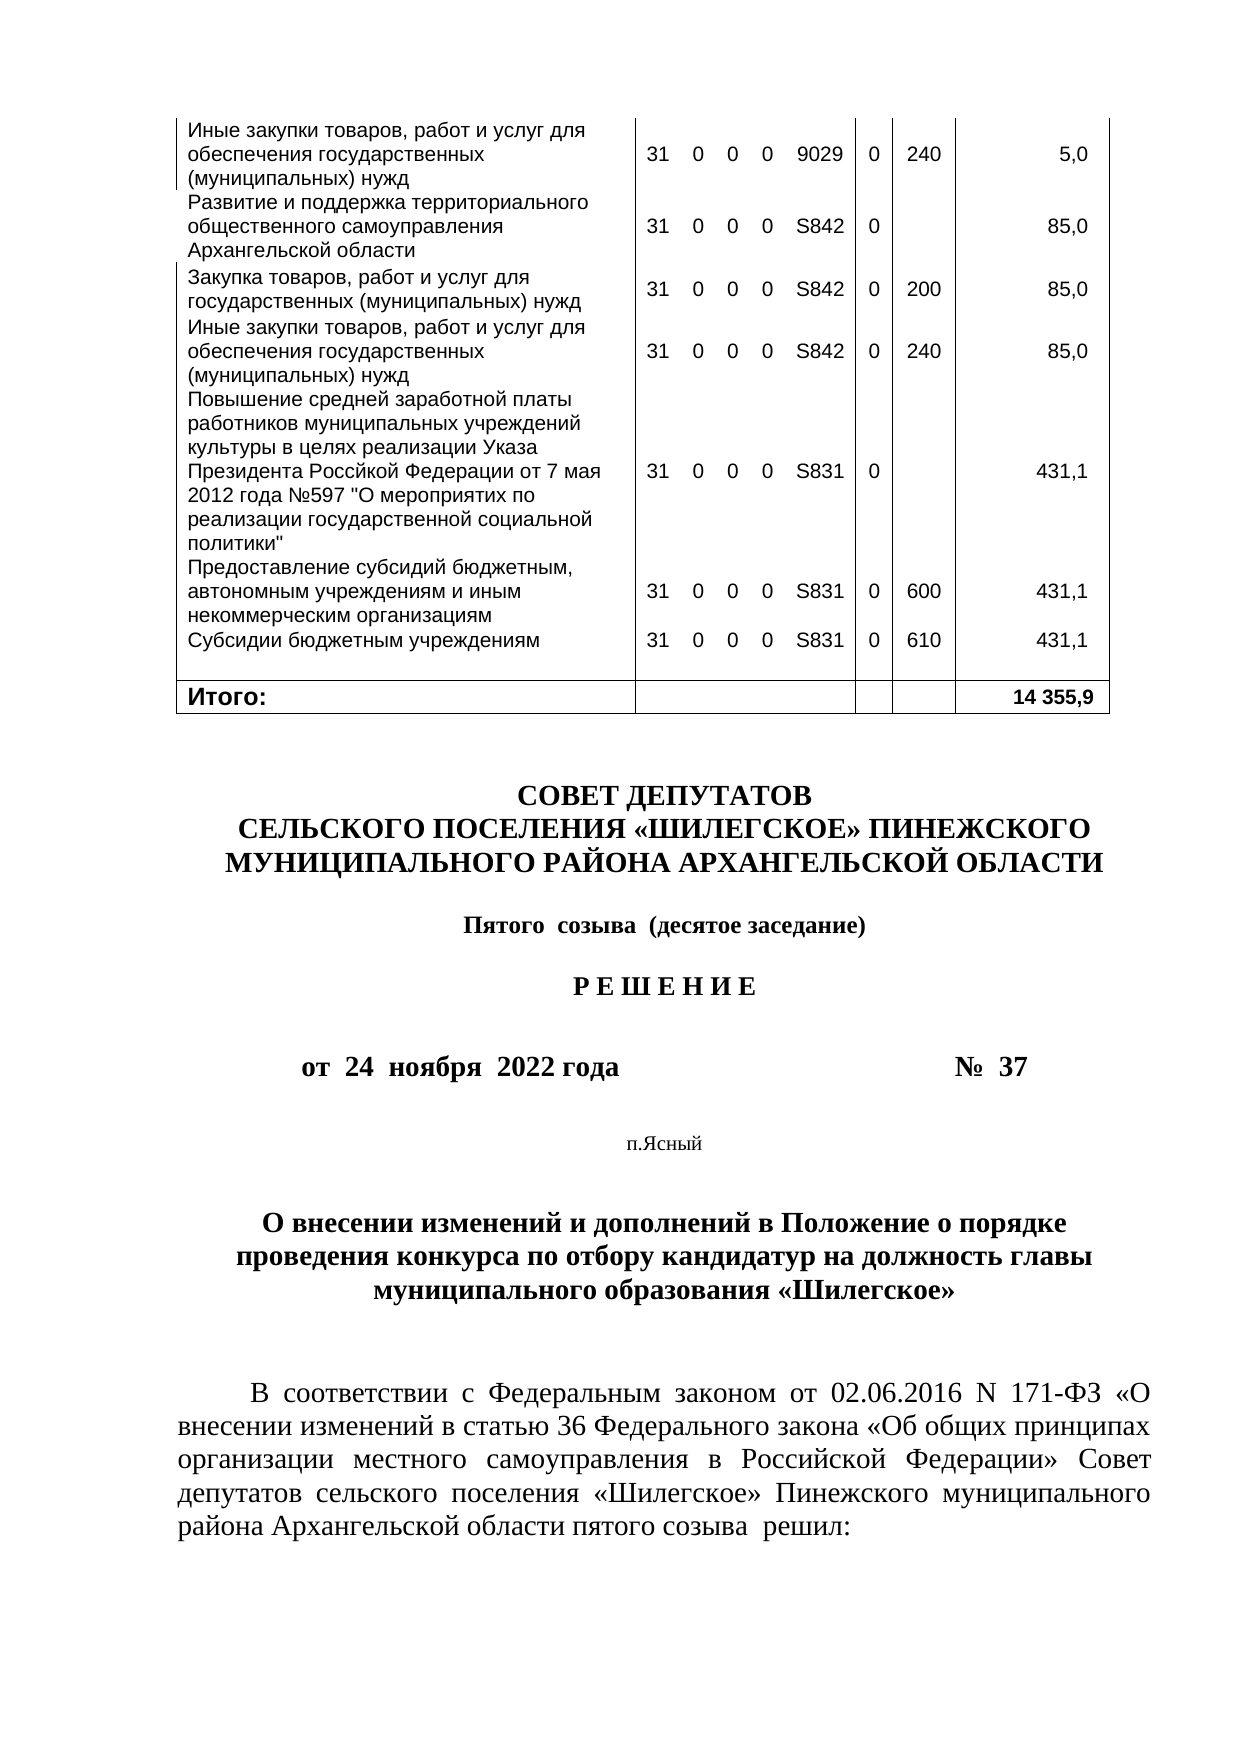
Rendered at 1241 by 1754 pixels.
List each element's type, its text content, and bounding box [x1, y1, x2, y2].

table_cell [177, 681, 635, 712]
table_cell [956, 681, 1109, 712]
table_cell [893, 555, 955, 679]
title Пятого созыва (десятое заседание) [177, 910, 1152, 939]
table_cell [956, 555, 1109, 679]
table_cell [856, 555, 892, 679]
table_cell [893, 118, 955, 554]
title О внесении изменений и дополнений в Положение о порядке [177, 1205, 1152, 1238]
title от 24 ноября 2022 года № 37 [177, 1049, 1152, 1083]
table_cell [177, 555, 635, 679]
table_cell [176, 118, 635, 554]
title проведения конкурса по отбору кандидатур на должность главы муниципального образования «Шилегское» [177, 1238, 1152, 1305]
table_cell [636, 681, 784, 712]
title Р Е Ш Е Н И Е [177, 970, 1152, 1001]
text В соответствии с Федеральным законом от 02.06.2016 N 171-ФЗ «О внесении изменений в статью 36 Федерального закона «Об общих принципах организации местного самоуправления в Российской Федерации» Совет депутатов сельского поселения «Шилегское» Пинежского муниципального района Архангельской области пятого созыва решил: [177, 1375, 1152, 1542]
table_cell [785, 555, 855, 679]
title п.Ясный [177, 1131, 1152, 1155]
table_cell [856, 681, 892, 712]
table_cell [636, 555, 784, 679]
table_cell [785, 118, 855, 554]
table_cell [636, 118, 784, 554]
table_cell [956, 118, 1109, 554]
text СОВЕТ ДЕПУТАТОВ [177, 778, 1152, 812]
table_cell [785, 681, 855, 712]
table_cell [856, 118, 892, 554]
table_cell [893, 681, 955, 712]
title СЕЛЬСКОГО ПОСЕЛЕНИЯ «ШИЛЕГСКОЕ» ПИНЕЖСКОГО МУНИЦИПАЛЬНОГО РАЙОНА АРХАНГЕЛЬСКОЙ ОБЛАСТИ [177, 812, 1152, 879]
